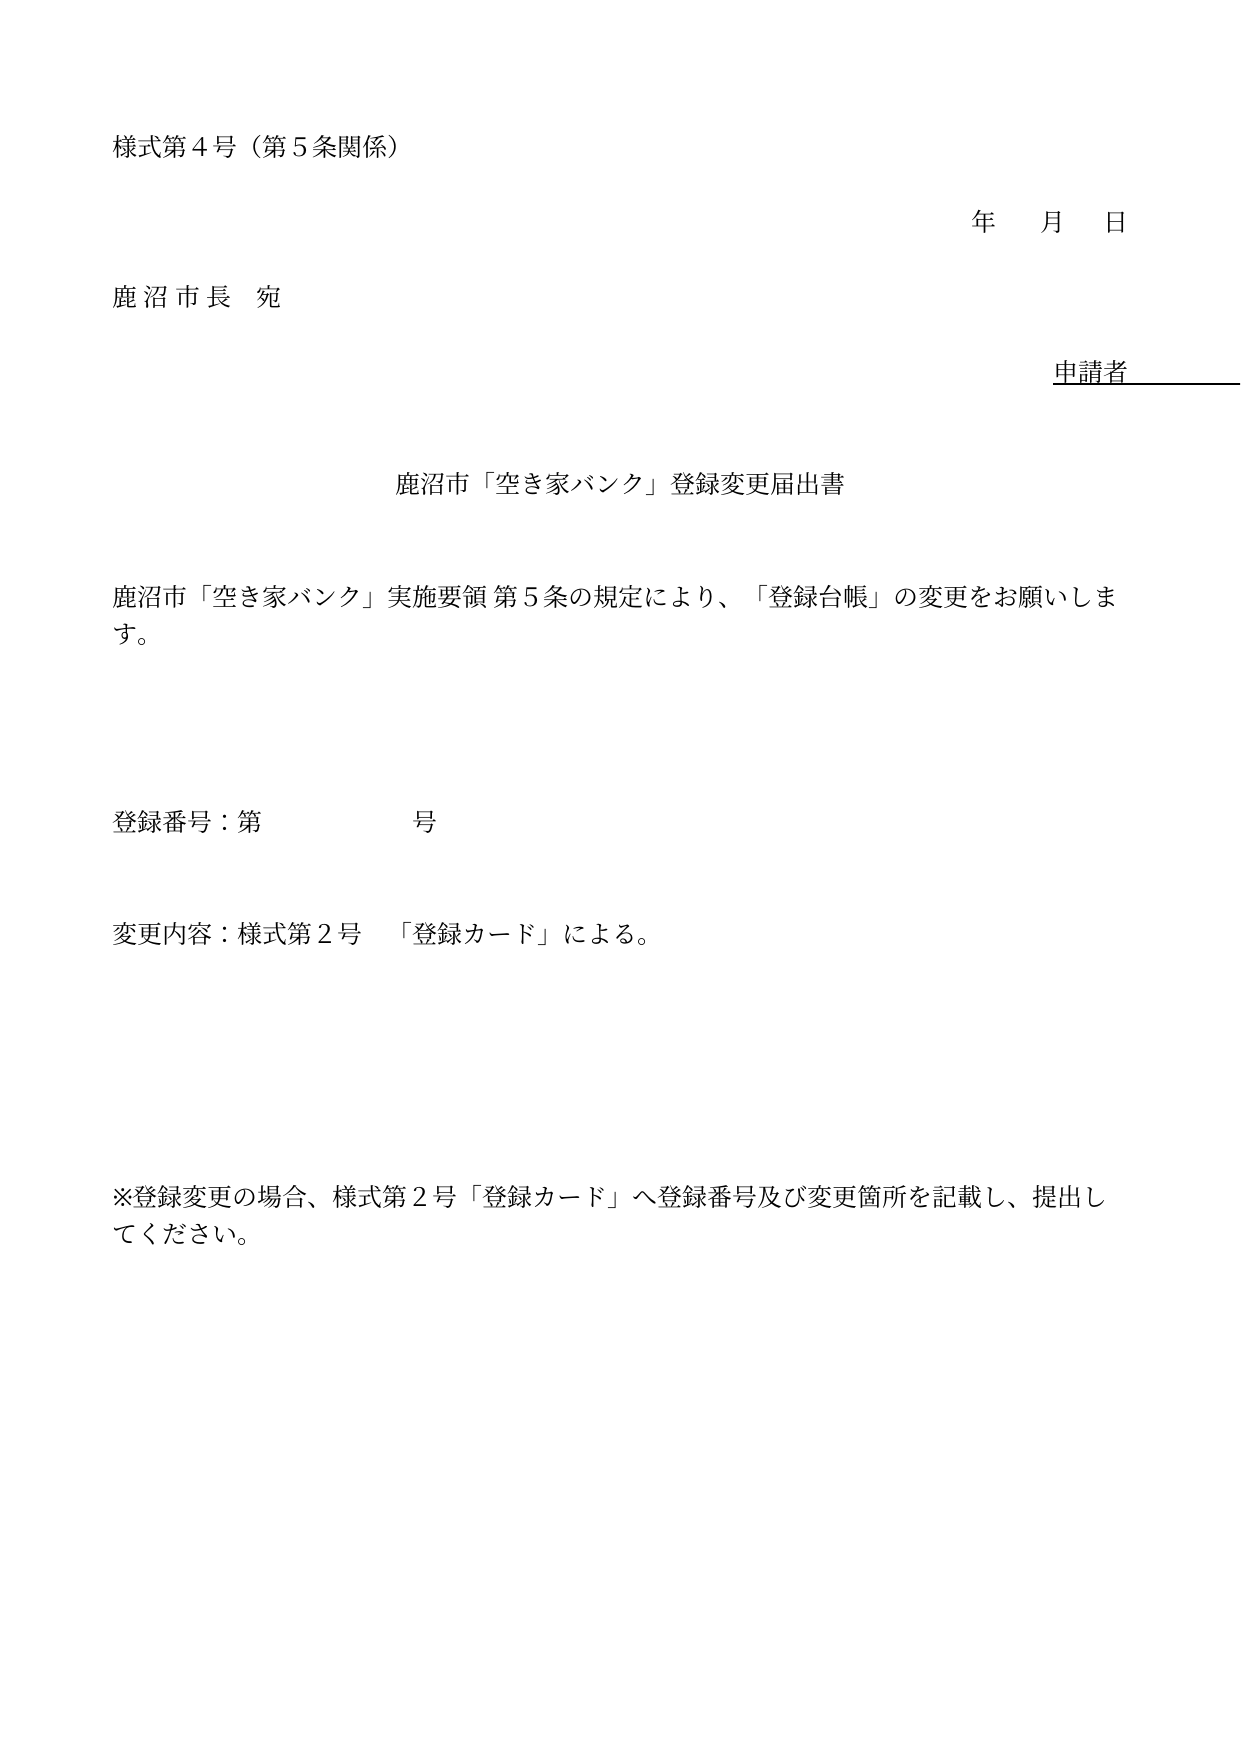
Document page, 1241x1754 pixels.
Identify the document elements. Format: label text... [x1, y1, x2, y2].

text ※登録変更の場合、様式第２号「登録カード」へ登録番号及び変更箇所を記載し、提出してください。 [112, 1177, 1128, 1252]
text 変更内容：様式第２号 「登録カード」による。 [112, 914, 1128, 952]
text 鹿 沼 市 長 宛 [112, 277, 1128, 314]
text 鹿沼市「空き家バンク」登録変更届出書 [112, 464, 1128, 502]
text 申請者 [112, 352, 1128, 389]
text 鹿沼市「空き家バンク」実施要領 第５条の規定により、「登録台帳」の変更をお願いします。 [112, 577, 1128, 652]
text 年 月 日 [112, 202, 1128, 239]
text 様式第４号（第５条関係） [112, 127, 1128, 164]
text 登録番号：第 号 [112, 802, 1128, 839]
